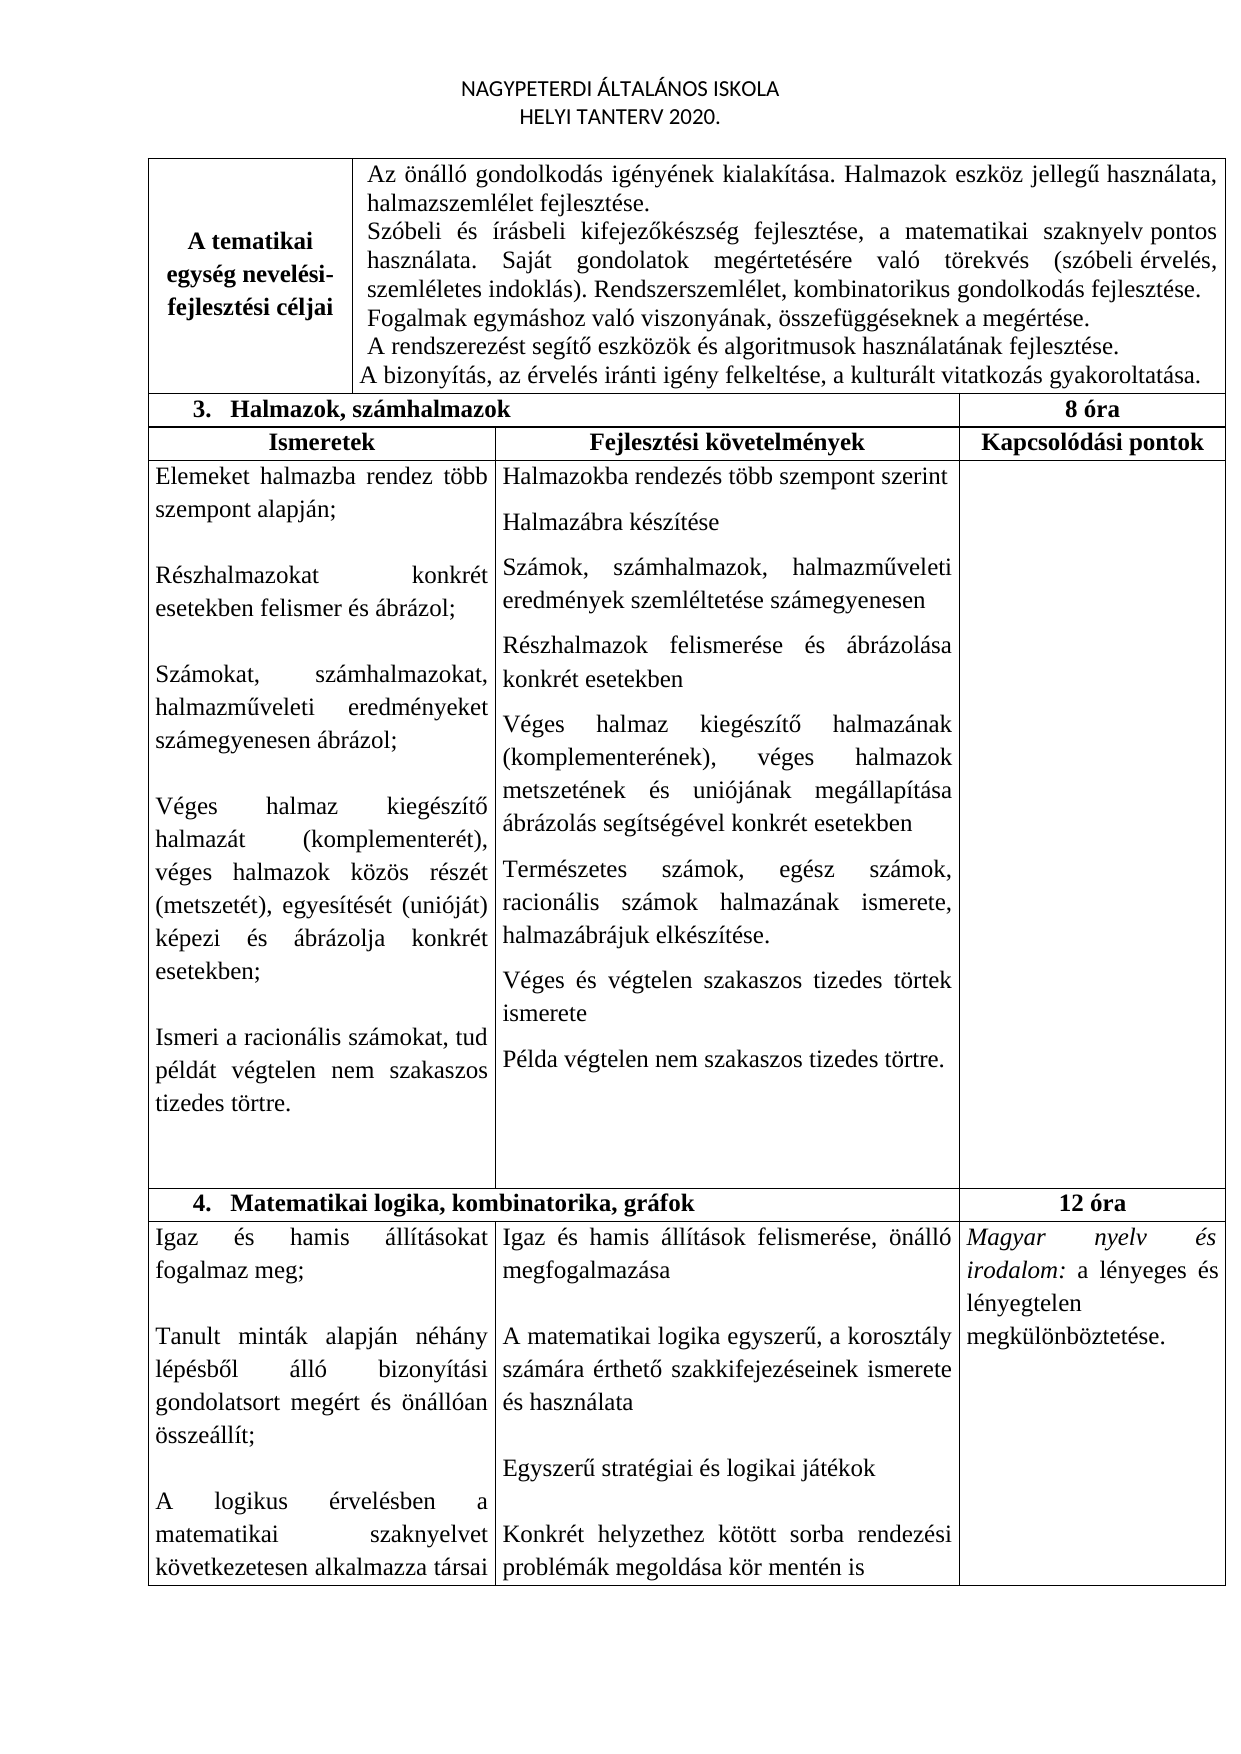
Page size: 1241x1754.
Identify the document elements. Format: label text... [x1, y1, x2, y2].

table_cell Kapcsolódási pontok [960, 428, 1225, 460]
table_cell Elemeket halmazba rendez több szempont alapján; Részhalmazokat konkrét esetekben felismer és ábrázol; Számokat, számhalmazokat, halmazműveleti eredményeket számegyenesen ábrázol; Véges halmaz kiegészítő halmazát (komplementerét), véges halmazok közös részét (metszetét), egyesítését (unióját) képezi és ábrázolja konkrét esetekben; Ismeri a racionális számokat, tud példát végtelen nem szakaszos tizedes törtre. [149, 461, 495, 1187]
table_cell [496, 1222, 959, 1585]
table_cell Halmazokba rendezés több szempont szerint Halmazábra készítése Számok, számhalmazok, halmazműveleti eredmények szemléltetése számegyenesen Részhalmazok felismerése és ábrázolása konkrét esetekben Véges halmaz kiegészítő halmazának (komplementerének), véges halmazok metszetének és uniójának megállapítása ábrázolás segítségével konkrét esetekben Természetes számok, egész számok, racionális számok halmazának ismerete, halmazábrájuk elkészítése. Véges és végtelen szakaszos tizedes törtek ismerete Példa végtelen nem szakaszos tizedes törtre. [496, 461, 959, 1187]
table_cell Fejlesztési követelmények [496, 428, 959, 460]
table_cell A tematikai egység nevelési-fejlesztési céljai [149, 159, 352, 393]
table_cell 8 óra [960, 394, 1225, 426]
table_cell 12 óra [960, 1189, 1225, 1221]
table_cell Halmazok, számhalmazok [149, 394, 959, 426]
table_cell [149, 1222, 495, 1585]
table_cell [960, 461, 1225, 1187]
table_cell Az önálló gondolkodás igényének kialakítása. Halmazok eszköz jellegű használata, halmazszemlélet fejlesztése. Szóbeli és írásbeli kifejezőkészség fejlesztése, a matematikai szaknyelv pontos használata. Saját gondolatok megértetésére való törekvés (szóbeli érvelés, szemléletes indoklás). Rendszerszemlélet, kombinatorikus gondolkodás fejlesztése. Fogalmak egymáshoz való viszonyának, összefüggéseknek a megértése. A rendszerezést segítő eszközök és algoritmusok használatának fejlesztése. A bizonyítás, az érvelés iránti igény felkeltése, a kulturált vitatkozás gyakoroltatása. [353, 159, 1225, 393]
table_cell Ismeretek [149, 428, 495, 460]
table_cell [960, 1222, 1225, 1585]
table_cell Matematikai logika, kombinatorika, gráfok [149, 1189, 959, 1221]
